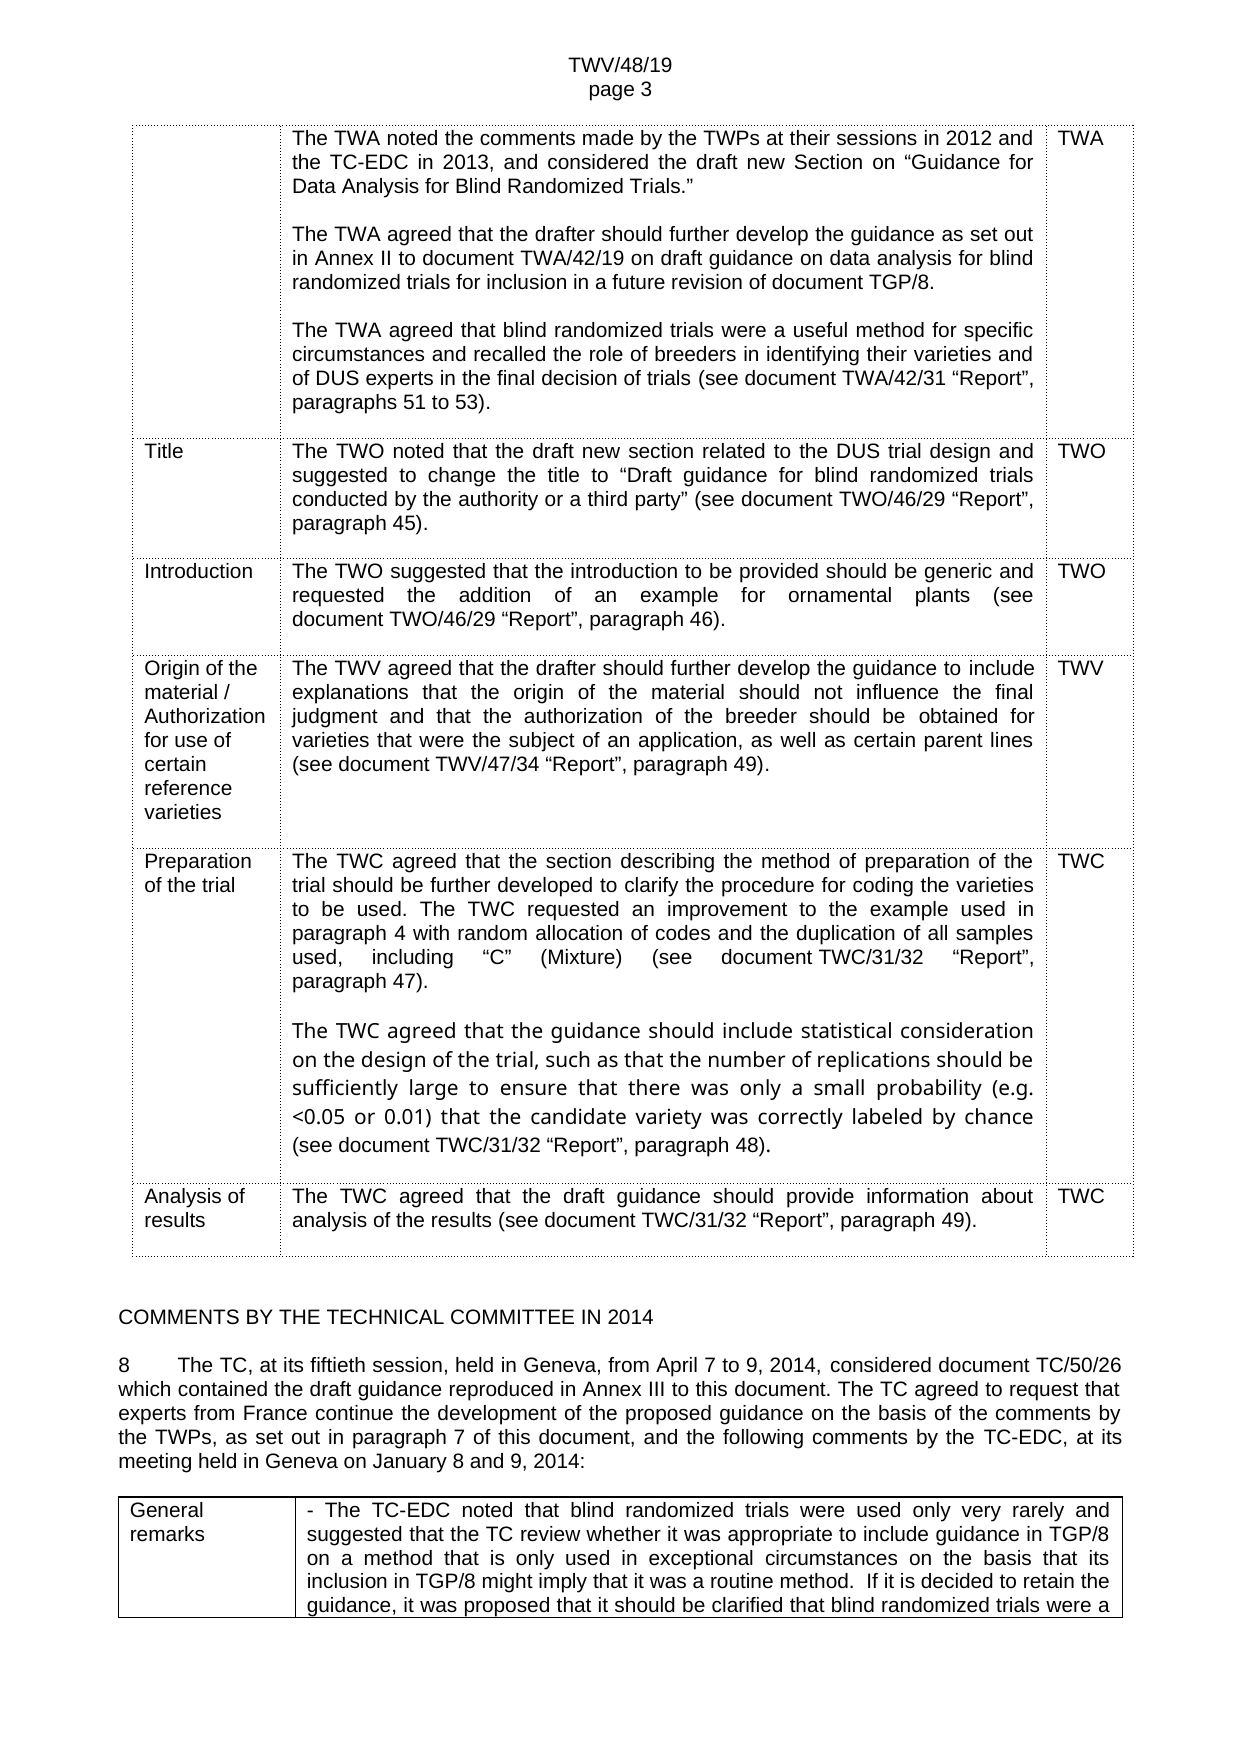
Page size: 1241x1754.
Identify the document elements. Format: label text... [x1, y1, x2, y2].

text The TC, at its fiftieth session, held in Geneva, from April 7 to 9, 2014, considered document TC/50/26 which contained the draft guidance reproduced in Annex III to this document. The TC agreed to request that experts from France continue the development of the proposed guidance on the basis of the comments by the TWPs, as set out in paragraph 7 of this document, and the following comments by the TC-EDC, at its meeting held in Geneva on January 8 and 9, 2014: [118, 1353, 1122, 1472]
table_cell Preparation of the trial [133, 848, 281, 1183]
table_cell TWV [1046, 655, 1133, 848]
table_cell TWO [1046, 438, 1133, 558]
table_cell Origin of the material / Authorization for use of certain reference varieties [133, 655, 281, 848]
table_cell TWC [1046, 848, 1133, 1183]
table_cell TWC [1046, 1183, 1133, 1256]
table_cell The TWO noted that the draft new section related to the DUS trial design and suggested to change the title to “Draft guidance for blind randomized trials conducted by the authority or a third party” (see document TWO/46/29 “Report”, paragraph 45). [281, 438, 1046, 558]
table_header General remarks [119, 1498, 295, 1617]
table_cell The TWA noted the comments made by the TWPs at their sessions in 2012 and the TC-EDC in 2013, and considered the draft new Section on “Guidance for Data Analysis for Blind Randomized Trials.” The TWA agreed that the drafter should further develop the guidance as set out in Annex II to document TWA/42/19 on draft guidance on data analysis for blind randomized trials for inclusion in a future revision of document TGP/8. The TWA agreed that blind randomized trials were a useful method for specific circumstances and recalled the role of breeders in identifying their varieties and of DUS experts in the final decision of trials (see document TWA/42/31 “Report”, paragraphs 51 to 53). [281, 125, 1046, 437]
table_cell Analysis of results [133, 1183, 281, 1256]
table_cell TWA [1046, 125, 1133, 437]
table_cell The TWC agreed that the section describing the method of preparation of the trial should be further developed to clarify the procedure for coding the varieties to be used. The TWC requested an improvement to the example used in paragraph 4 with random allocation of codes and the duplication of all samples used, including “C” (Mixture) (see document TWC/31/32 “Report”, paragraph 47). The TWC agreed that the guidance should include statistical consideration on the design of the trial, such as that the number of replications should be sufficiently large to ensure that there was only a small probability (e.g. <0.05 or 0.01) that the candidate variety was correctly labeled by chance (see document TWC/31/32 “Report”, paragraph 48). [281, 848, 1046, 1183]
table_cell The TWV agreed that the drafter should further develop the guidance to include explanations that the origin of the material should not influence the final judgment and that the authorization of the breeder should be obtained for varieties that were the subject of an application, as well as certain parent lines (see document TWV/47/34 “Report”, paragraph 49). [281, 655, 1046, 848]
subtitle Comments by the technical committee in 2014 [118, 1305, 1122, 1329]
table_cell [133, 125, 281, 437]
table_cell The TWC agreed that the draft guidance should provide information about analysis of the results (see document TWC/31/32 “Report”, paragraph 49). [281, 1183, 1046, 1256]
table_cell Title [133, 438, 281, 558]
table_cell TWO [1046, 558, 1133, 655]
table_cell The TWO suggested that the introduction to be provided should be generic and requested the addition of an example for ornamental plants (see document TWO/46/29 “Report”, paragraph 46). [281, 558, 1046, 655]
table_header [296, 1498, 1122, 1617]
table_cell Introduction [133, 558, 281, 655]
